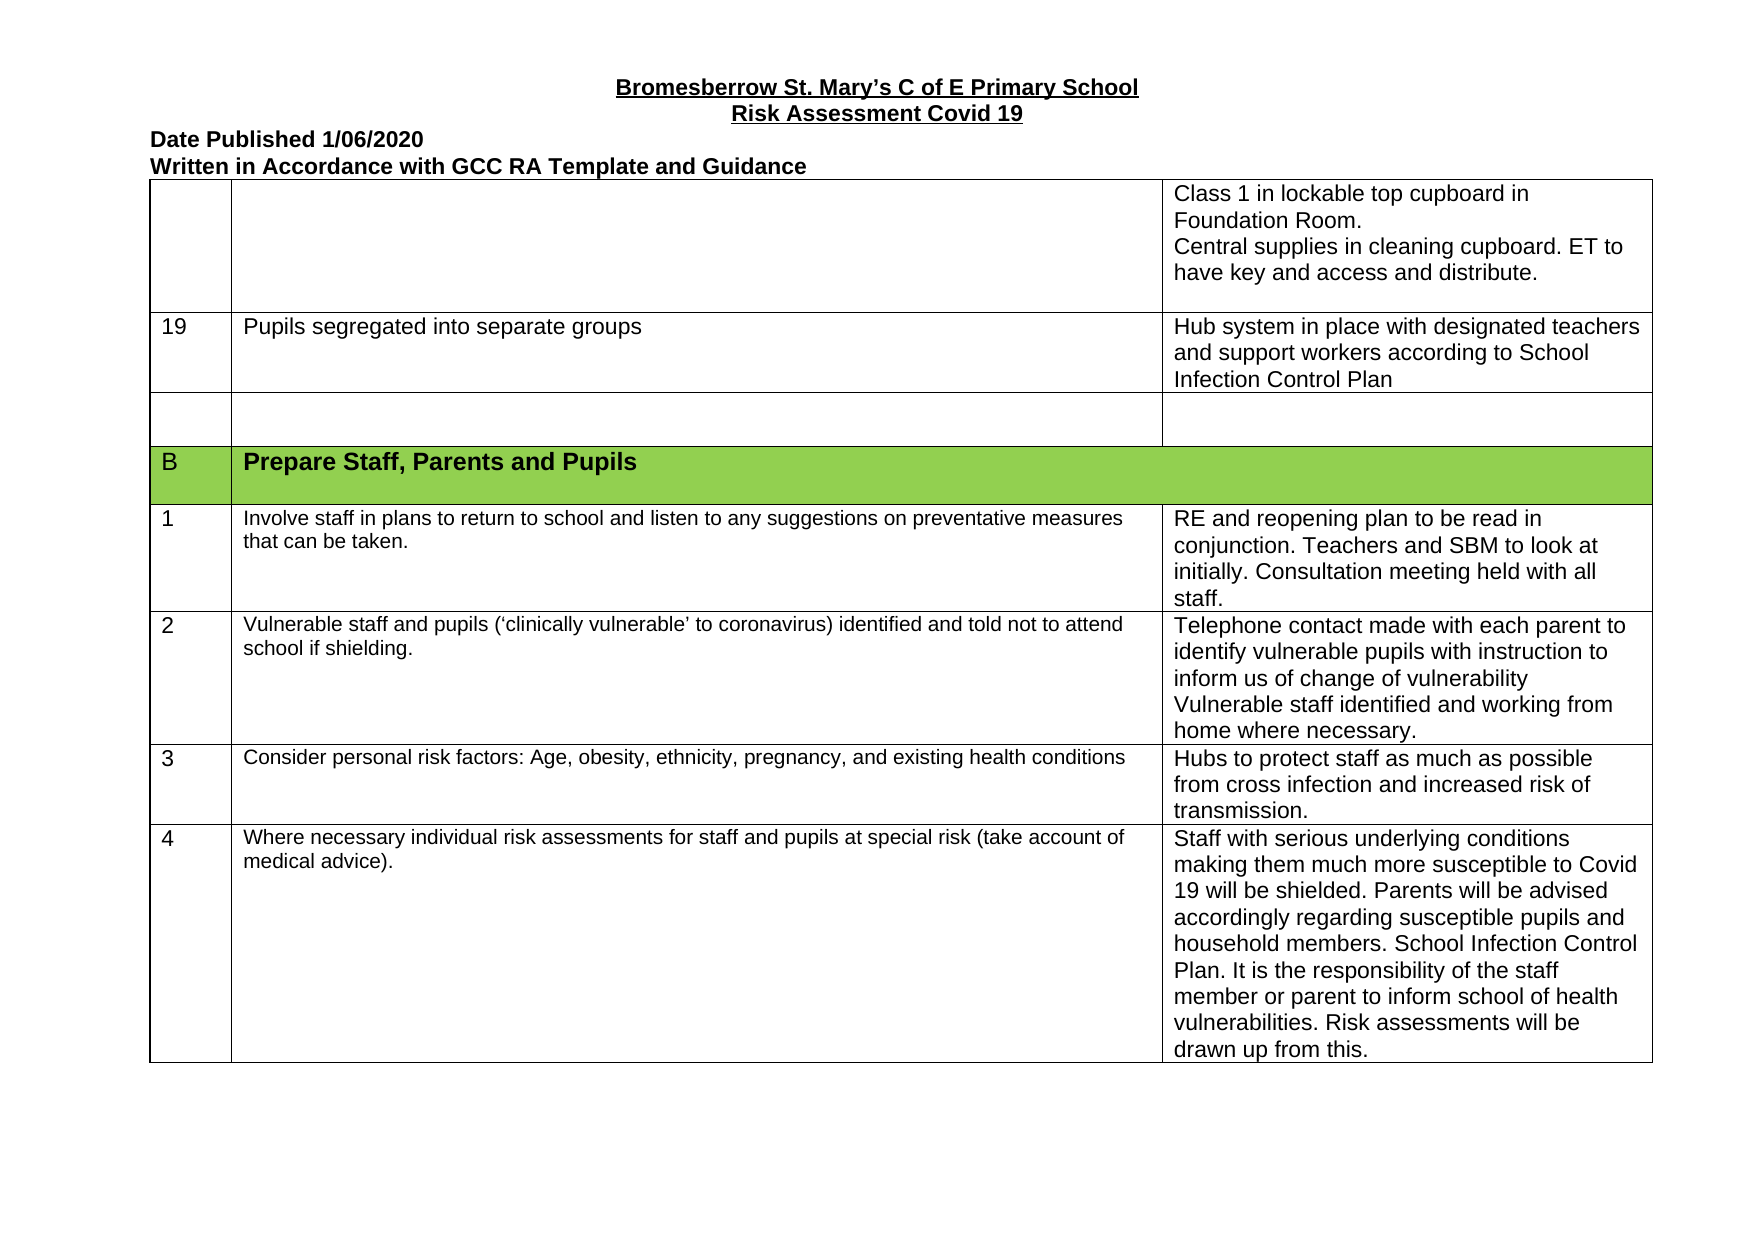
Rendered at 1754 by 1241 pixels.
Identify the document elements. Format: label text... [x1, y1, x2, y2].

table_cell Hub system in place with designated teachers and support workers according to School Infection Control Plan [1163, 313, 1652, 392]
table_cell Hubs to protect staff as much as possible from cross infection and increased risk of transmission. [1163, 745, 1652, 824]
table_cell RE and reopening plan to be read in conjunction. Teachers and SBM to look at initially. Consultation meeting held with all staff. [1163, 505, 1652, 611]
table_cell 19 [151, 313, 231, 392]
table_cell 2 [151, 612, 231, 744]
table_cell [1163, 393, 1652, 446]
table_cell 18 [151, 180, 231, 312]
table_cell Where necessary individual risk assessments for staff and pupils at special risk (take account of medical advice). [232, 825, 1162, 1062]
table_cell Vulnerable staff and pupils (‘clinically vulnerable’ to coronavirus) identified and told not to attend school if shielding. [232, 612, 1162, 744]
table_cell Involve staff in plans to return to school and listen to any suggestions on preventative measures that can be taken. [232, 505, 1162, 611]
table_cell Telephone contact made with each parent to identify vulnerable pupils with instruction to inform us of change of vulnerability Vulnerable staff identified and working from home where necessary. [1163, 612, 1652, 744]
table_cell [1163, 180, 1652, 312]
table_cell B [151, 447, 231, 504]
table_cell [232, 393, 1162, 446]
table_cell 4 [151, 825, 231, 1062]
table_cell Pupils segregated into separate groups [232, 313, 1162, 392]
table_cell [151, 393, 231, 446]
table_cell 1 [151, 505, 231, 611]
table_cell 3 [151, 745, 231, 824]
table_cell Consider personal risk factors: Age, obesity, ethnicity, pregnancy, and existing health conditions [232, 745, 1162, 824]
table_cell Staff with serious underlying conditions making them much more susceptible to Covid 19 will be shielded. Parents will be advised accordingly regarding susceptible pupils and household members. School Infection Control Plan. It is the responsibility of the staff member or parent to inform school of health vulnerabilities. Risk assessments will be drawn up from this. [1163, 825, 1652, 1062]
table_cell Prepare Staff, Parents and Pupils [232, 447, 1652, 504]
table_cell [232, 180, 1162, 312]
